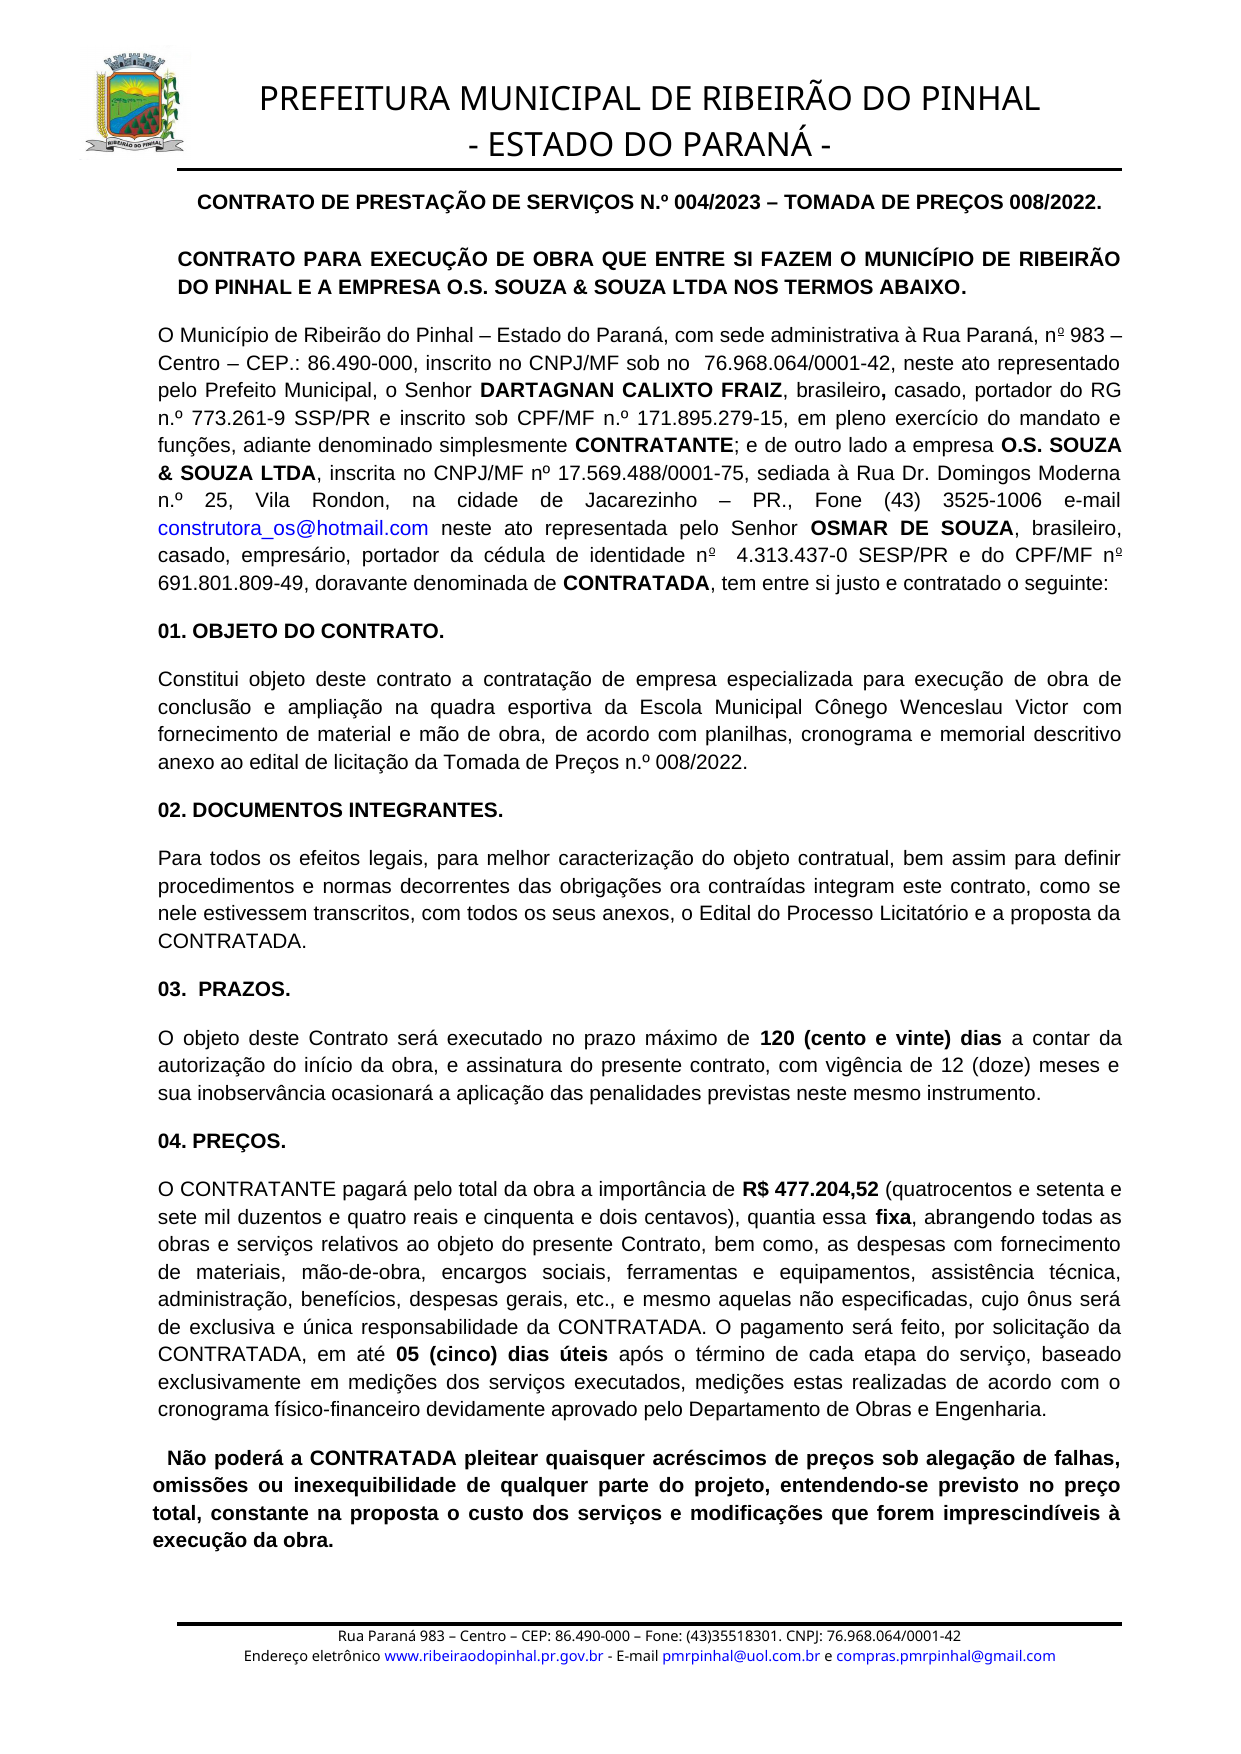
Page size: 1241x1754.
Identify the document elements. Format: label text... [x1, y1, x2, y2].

text 01. OBJETO DO CONTRATO. [158, 619, 1122, 643]
text CONTRATO DE PRESTAÇÃO DE SERVIÇOS N.º 004/2023 – TOMADA DE PREÇOS 008/2022. [177, 190, 1122, 214]
text O Município de Ribeirão do Pinhal – Estado do Paraná, com sede administrativa à Rua Paraná, no 983 – Centro – CEP.: 86.490-000, inscrito no CNPJ/MF sob no 76.968.064/0001-42, neste ato representado pelo Prefeito Municipal, o Senhor DARTAGNAN CALIXTO FRAIZ, brasileiro, casado, portador do RG n.º 773.261-9 SSP/PR e inscrito sob CPF/MF n.º 171.895.279-15, em pleno exercício do mandato e funções, adiante denominado simplesmente CONTRATANTE; e de outro lado a empresa O.S. SOUZA & SOUZA LTDA, inscrita no CNPJ/MF nº 17.569.488/0001-75, sediada à Rua Dr. Domingos Moderna n.º 25, Vila Rondon, na cidade de Jacarezinho – PR., Fone (43) 3525-1006 e-mail construtora_os@hotmail.com neste ato representada pelo Senhor OSMAR DE SOUZA, brasileiro, casado, empresário, portador da cédula de identidade no 4.313.437-0 SESP/PR e do CPF/MF no 691.801.809-49, doravante denominada de CONTRATADA, tem entre si justo e contratado o seguinte: [158, 323, 1122, 594]
text O CONTRATANTE pagará pelo total da obra a importância de R$ 477.204,52 (quatrocentos e setenta e sete mil duzentos e quatro reais e cinquenta e dois centavos), quantia essa fixa, abrangendo todas as obras e serviços relativos ao objeto do presente Contrato, bem como, as despesas com fornecimento de materiais, mão-de-obra, encargos sociais, ferramentas e equipamentos, assistência técnica, administração, benefícios, despesas gerais, etc., e mesmo aquelas não especificadas, cujo ônus será de exclusiva e única responsabilidade da CONTRATADA. O pagamento será feito, por solicitação da CONTRATADA, em até 05 (cinco) dias úteis após o término de cada etapa do serviço, baseado exclusivamente em medições dos serviços executados, medições estas realizadas de acordo com o cronograma físico-financeiro devidamente aprovado pelo Departamento de Obras e Engenharia. [158, 1177, 1122, 1421]
text 02. DOCUMENTOS INTEGRANTES. [158, 798, 1122, 822]
text Constitui objeto deste contrato a contratação de empresa especializada para execução de obra de conclusão e ampliação na quadra esportiva da Escola Municipal Cônego Wenceslau Victor com fornecimento de material e mão de obra, de acordo com planilhas, cronograma e memorial descritivo anexo ao edital de licitação da Tomada de Preços n.º 008/2022. [158, 667, 1122, 773]
picture [79, 45, 192, 160]
text Para todos os efeitos legais, para melhor caracterização do objeto contratual, bem assim para definir procedimentos e normas decorrentes das obrigações ora contraídas integram este contrato, como se nele estivessem transcritos, com todos os seus anexos, o Edital do Processo Licitatório e a proposta da CONTRATADA. [158, 846, 1122, 953]
text O objeto deste Contrato será executado no prazo máximo de 120 (cento e vinte) dias a contar da autorização do início da obra, e assinatura do presente contrato, com vigência de 12 (doze) meses e sua inobservância ocasionará a aplicação das penalidades previstas neste mesmo instrumento. [158, 1025, 1122, 1104]
text 03. PRAZOS. [158, 977, 1122, 1001]
text 04. PREÇOS. [158, 1129, 1122, 1153]
text Não poderá a CONTRATADA pleitear quaisquer acréscimos de preços sob alegação de falhas, omissões ou inexequibilidade de qualquer parte do projeto, entendendo-se previsto no preço total, constante na proposta o custo dos serviços e modificações que forem imprescindíveis à execução da obra. [152, 1445, 1122, 1552]
text CONTRATO PARA EXECUÇÃO DE OBRA QUE ENTRE SI FAZEM O MUNICÍPIO DE RIBEIRÃO DO PINHAL E A EMPRESA O.S. SOUZA & SOUZA LTDA NOS TERMOS ABAIXO. [177, 247, 1122, 298]
